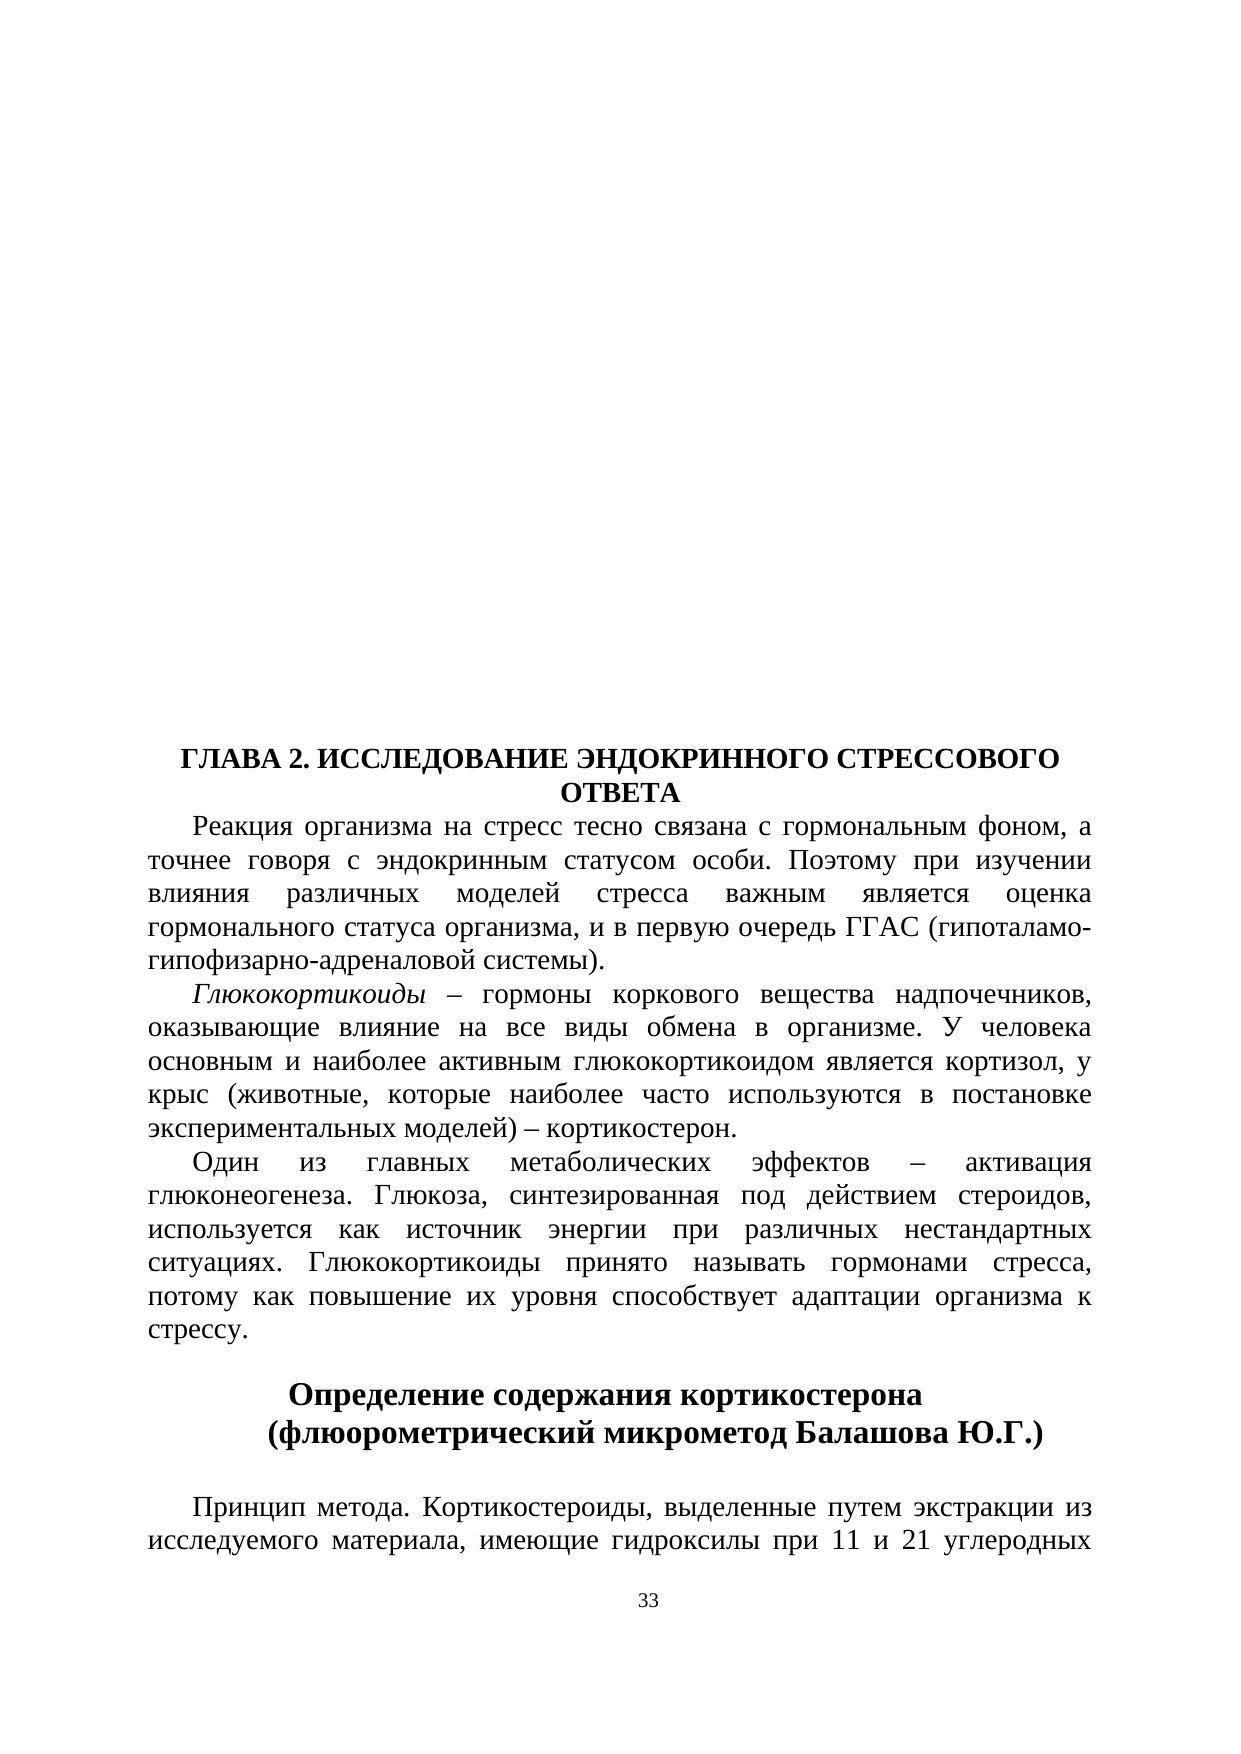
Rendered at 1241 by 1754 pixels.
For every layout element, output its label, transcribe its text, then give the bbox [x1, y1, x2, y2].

text Реакция организма на стресс тесно связана с гормональным фоном, а точнее говоря с эндокринным статусом особи. Поэтому при изучении влияния различных моделей стресса важным является оценка гормонального статуса организма, и в первую очередь ГГАС (гипоталамо-гипофизарно-адреналовой системы). [148, 808, 1093, 976]
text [148, 1489, 1093, 1556]
text Один из главных метаболических эффектов – активация глюконеогенеза. Глюкоза, синтезированная под действием стероидов, используется как источник энергии при различных нестандартных ситуациях. Глюкокортикоиды принято называть гормонами стресса, потому как повышение их уровня способствует адаптации организма к стрессу. [148, 1144, 1093, 1345]
text Определение содержания кортикостерона [148, 1374, 1063, 1412]
text (флюорометрический микрометод Балашова Ю.Г.) [204, 1412, 1063, 1450]
text ГЛАВА 2. ИССЛЕДОВАНИЕ ЭНДОКРИННОГО СТРЕССОВОГО ОТВЕТА [148, 741, 1093, 808]
text Глюкокортикоиды – гормоны коркового вещества надпочечников, оказывающие влияние на все виды обмена в организме. У человека основным и наиболее активным глюкокортикоидом является кортизол, у крыс (животные, которые наиболее часто используются в постановке экспериментальных моделей) – кортикостерон. [148, 976, 1093, 1144]
